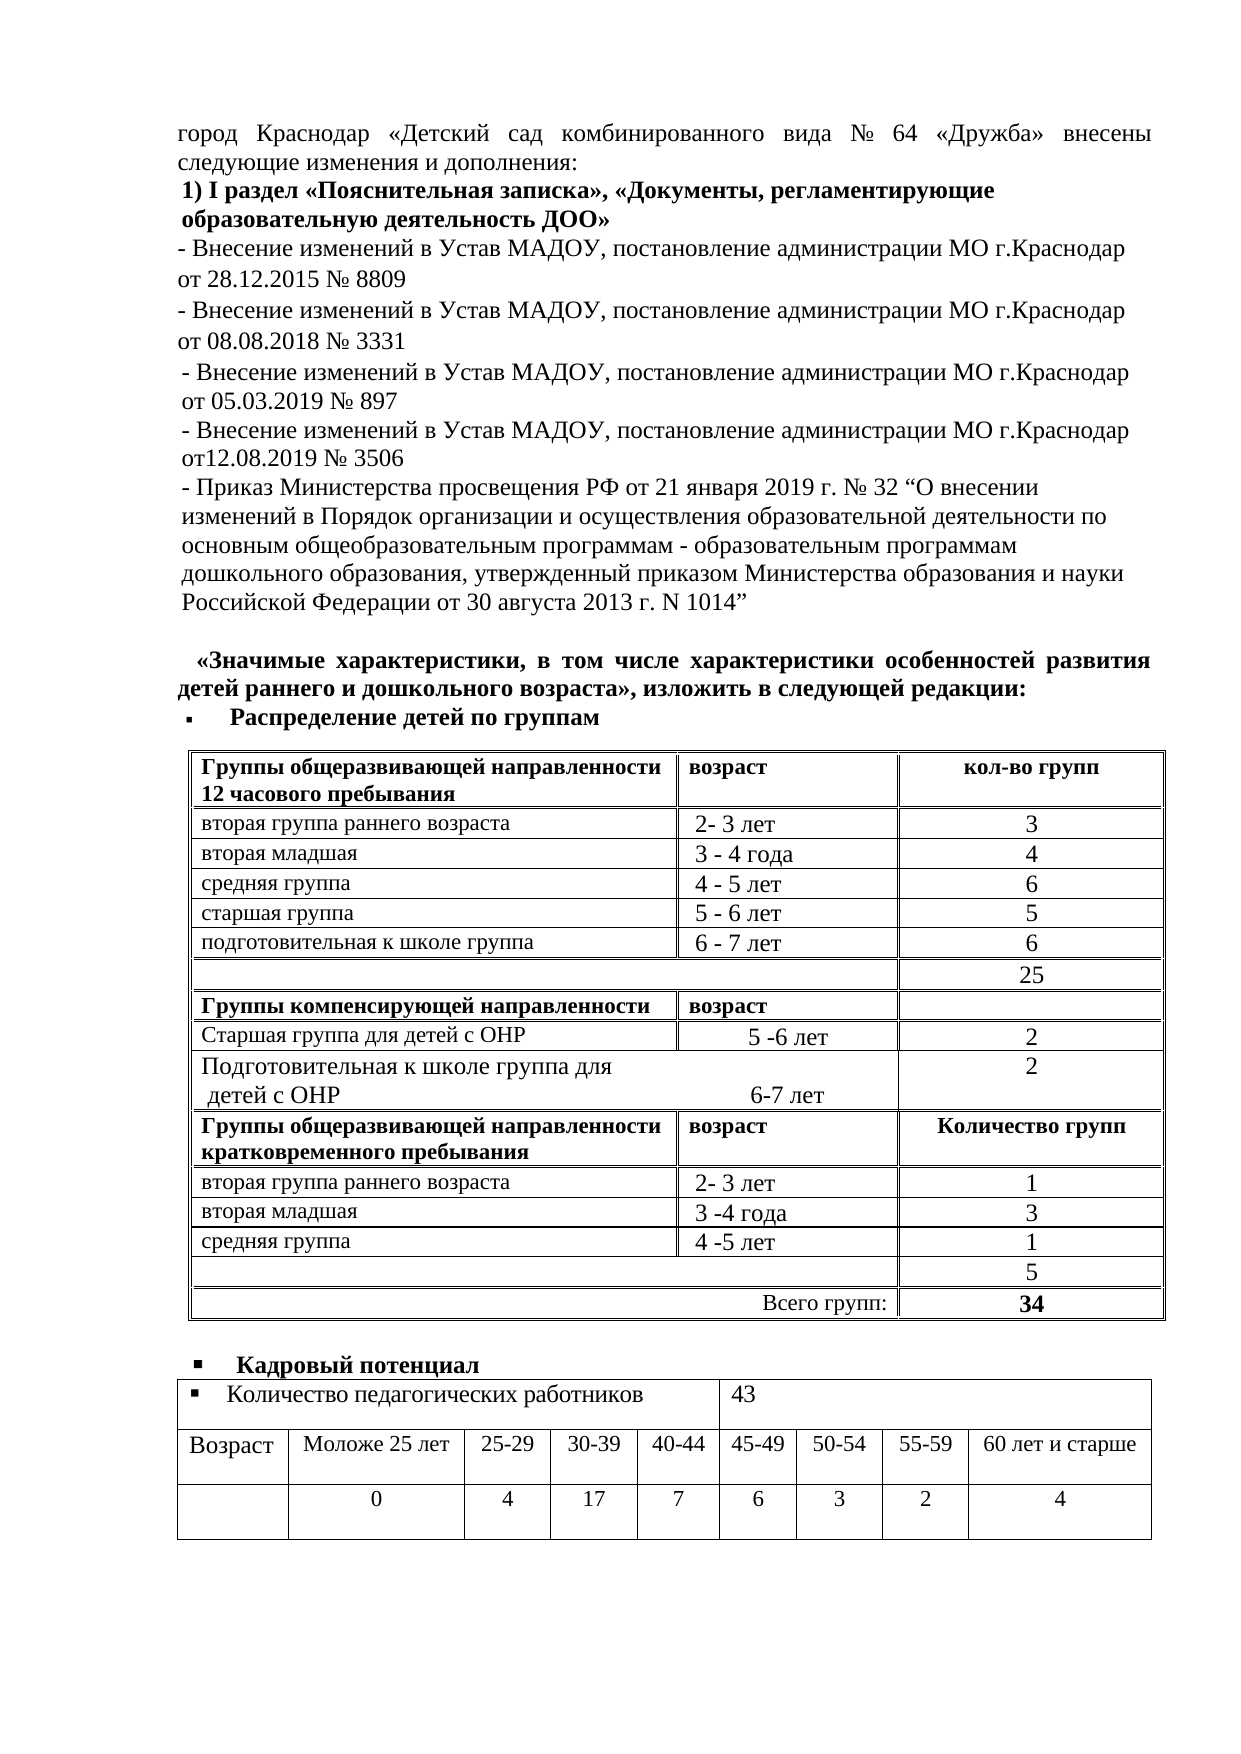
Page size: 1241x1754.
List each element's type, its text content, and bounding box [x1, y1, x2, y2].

table_cell подготовительная к школе группа [192, 928, 676, 957]
text «Значимые характеристики, в том числе характеристики особенностей развития детей раннего и дошкольного возраста», изложить в следующей редакции: [177, 645, 1152, 702]
table_cell 4 -5 лет [679, 1228, 897, 1256]
table_cell 7 [638, 1485, 719, 1538]
table_cell 45-49 [720, 1430, 796, 1483]
text - Внесение изменений в Устав МАДОУ, постановление администрации МО г.Краснодар от 08.08.2018 № 3331 [177, 295, 1152, 355]
table_cell [192, 1257, 897, 1286]
table_cell 50-54 [797, 1430, 882, 1483]
table_header 43 [720, 1380, 1151, 1429]
table_cell 3 - 4 года [679, 839, 897, 868]
table_cell [190, 957, 899, 989]
table_cell средняя группа [192, 869, 676, 897]
list Кадровый потенциал [192, 1350, 1152, 1378]
table_cell вторая группа раннего возраста [190, 806, 677, 838]
text 1) I раздел «Пояснительная записка», «Документы, регламентирующие образовательную деятельность ДОО» [181, 176, 1152, 233]
table_cell [899, 989, 1164, 1018]
table_cell вторая младшая [192, 1198, 676, 1226]
table_cell 2 [899, 1051, 1163, 1109]
table_cell [178, 1485, 288, 1538]
table_cell Группы общеразвивающей направленности кратковременного пребывания [190, 1109, 677, 1165]
table_cell 60 лет и старше [969, 1430, 1151, 1483]
table_cell 5 -6 лет [679, 1022, 897, 1050]
table_cell 17 [551, 1485, 637, 1538]
table_cell 55-59 [883, 1430, 968, 1483]
table_cell 6 - 7 лет [679, 928, 897, 957]
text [177, 118, 1152, 176]
table_cell Количество групп [899, 1109, 1164, 1165]
table_cell Возраст [178, 1430, 288, 1483]
table_cell 4 [900, 839, 1163, 868]
table_cell вторая группа раннего возраста [192, 1165, 676, 1197]
table_cell 3 [899, 806, 1164, 838]
table_cell 4 [969, 1485, 1151, 1538]
table_cell 2 [883, 1485, 968, 1538]
table_cell 40-44 [638, 1430, 719, 1483]
table_cell 5 - 6 лет [679, 899, 897, 927]
table_header Группы общеразвивающей направленности 12 часового пребывания [192, 753, 677, 806]
table_cell 1 [900, 1165, 1163, 1197]
table_header Количество педагогических работников [178, 1380, 719, 1429]
table_cell средняя группа [192, 1228, 676, 1256]
table_cell 25 [899, 957, 1164, 989]
text - Приказ Министерства просвещения РФ от 21 января 2019 г. № 32 “О внесении изменений в Порядок организации и осуществления образовательной деятельности по основным общеобразовательным программам - образовательным программам дошкольного образования, утвержденный приказом Министерства образования и науки Российской Федерации от 30 августа 2013 г. N 1014” [181, 472, 1152, 616]
table_header возраст [677, 751, 899, 806]
table_cell 3 [900, 1198, 1163, 1226]
table_cell 4 [465, 1485, 550, 1538]
table_cell Всего групп: [190, 1286, 899, 1318]
text - Внесение изменений в Устав МАДОУ, постановление администрации МО г.Краснодар от12.08.2019 № 3506 [181, 415, 1152, 472]
table_cell 25-29 [465, 1430, 550, 1483]
table_cell вторая младшая [192, 839, 676, 868]
table_cell 3 -4 года [679, 1198, 897, 1226]
table_cell 3 [797, 1485, 882, 1538]
table_cell возраст [679, 992, 897, 1018]
table_cell старшая группа [192, 899, 676, 927]
table_cell 6 [720, 1485, 796, 1538]
table_cell Группы компенсирующей направленности [190, 989, 677, 1018]
table_header кол-во групп [899, 753, 1163, 806]
table_cell 1 [900, 1228, 1163, 1256]
table_cell 2- 3 лет [679, 1168, 897, 1197]
table_cell 0 [289, 1485, 464, 1538]
table_cell 2 [900, 1019, 1163, 1050]
table_cell 6 [900, 928, 1163, 957]
table_cell 4 - 5 лет [679, 869, 897, 897]
table_cell 30-39 [551, 1430, 637, 1483]
table_cell Подготовительная к школе группа для детей с ОНР 6-7 лет [192, 1051, 898, 1109]
table_cell 6 [900, 869, 1163, 897]
table_cell 34 [899, 1286, 1164, 1318]
text - Внесение изменений в Устав МАДОУ, постановление администрации МО г.Краснодар от 05.03.2019 № 897 [181, 357, 1152, 415]
table_cell Старшая группа для детей с ОНР [192, 1019, 676, 1050]
table_cell 2- 3 лет [679, 809, 897, 838]
text - Внесение изменений в Устав МАДОУ, постановление администрации МО г.Краснодар от 28.12.2015 № 8809 [177, 233, 1152, 293]
table_cell возраст [679, 1112, 897, 1165]
table_cell 5 [900, 899, 1163, 927]
list Распределение детей по группам [185, 702, 1152, 731]
table_cell Моложе 25 лет [289, 1430, 464, 1483]
table_cell 5 [900, 1257, 1163, 1286]
